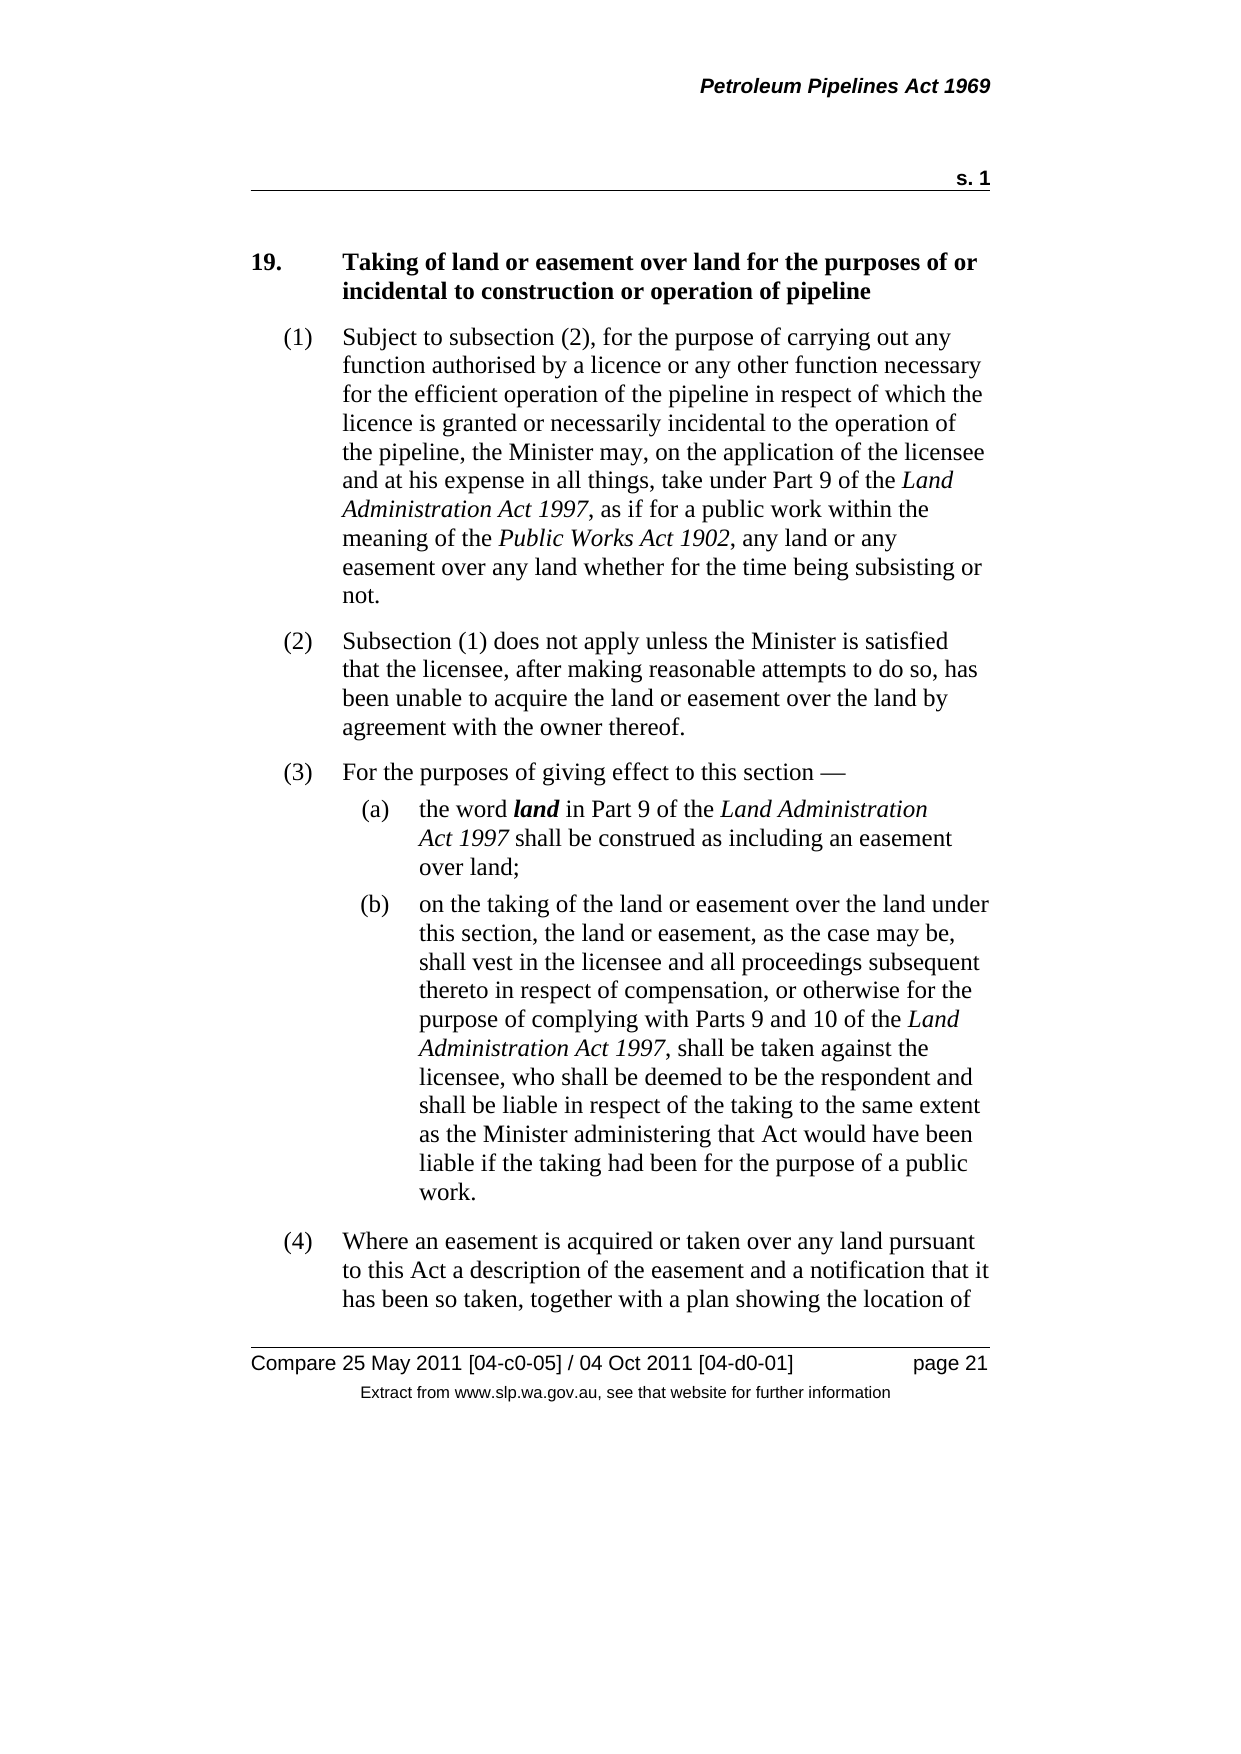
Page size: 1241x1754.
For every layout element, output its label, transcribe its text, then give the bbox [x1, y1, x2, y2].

text (b) on the taking of the land or easement over the land under this section, the land or easement, as the case may be, shall vest in the licensee and all proceedings subsequent thereto in respect of compensation, or otherwise for the purpose of complying with Parts 9 and 10 of the Land Administration Act 1997, shall be taken against the licensee, who shall be deemed to be the respondent and shall be liable in respect of the taking to the same extent as the Minister administering that Act would have been liable if the taking had been for the purpose of a public work. [251, 889, 990, 1205]
text (a) the word land in Part 9 of the Land Administration Act 1997 shall be construed as including an easement over land; [251, 794, 990, 881]
text (3) For the purposes of giving effect to this section — [251, 757, 990, 786]
subtitle 19. Taking of land or easement over land for the purposes of or incidental to construction or operation of pipeline [251, 247, 990, 305]
text (2) Subsection (1) does not apply unless the Minister is satisfied that the licensee, after making reasonable attempts to do so, has been unable to acquire the land or easement over the land by agreement with the owner thereof. [251, 626, 990, 741]
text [251, 1226, 990, 1312]
text (1) Subject to subsection (2), for the purpose of carrying out any function authorised by a licence or any other function necessary for the efficient operation of the pipeline in respect of which the licence is granted or necessarily incidental to the operation of the pipeline, the Minister may, on the application of the licensee and at his expense in all things, take under Part 9 of the Land Administration Act 1997, as if for a public work within the meaning of the Public Works Act 1902, any land or any easement over any land whether for the time being subsisting or not. [251, 322, 990, 609]
